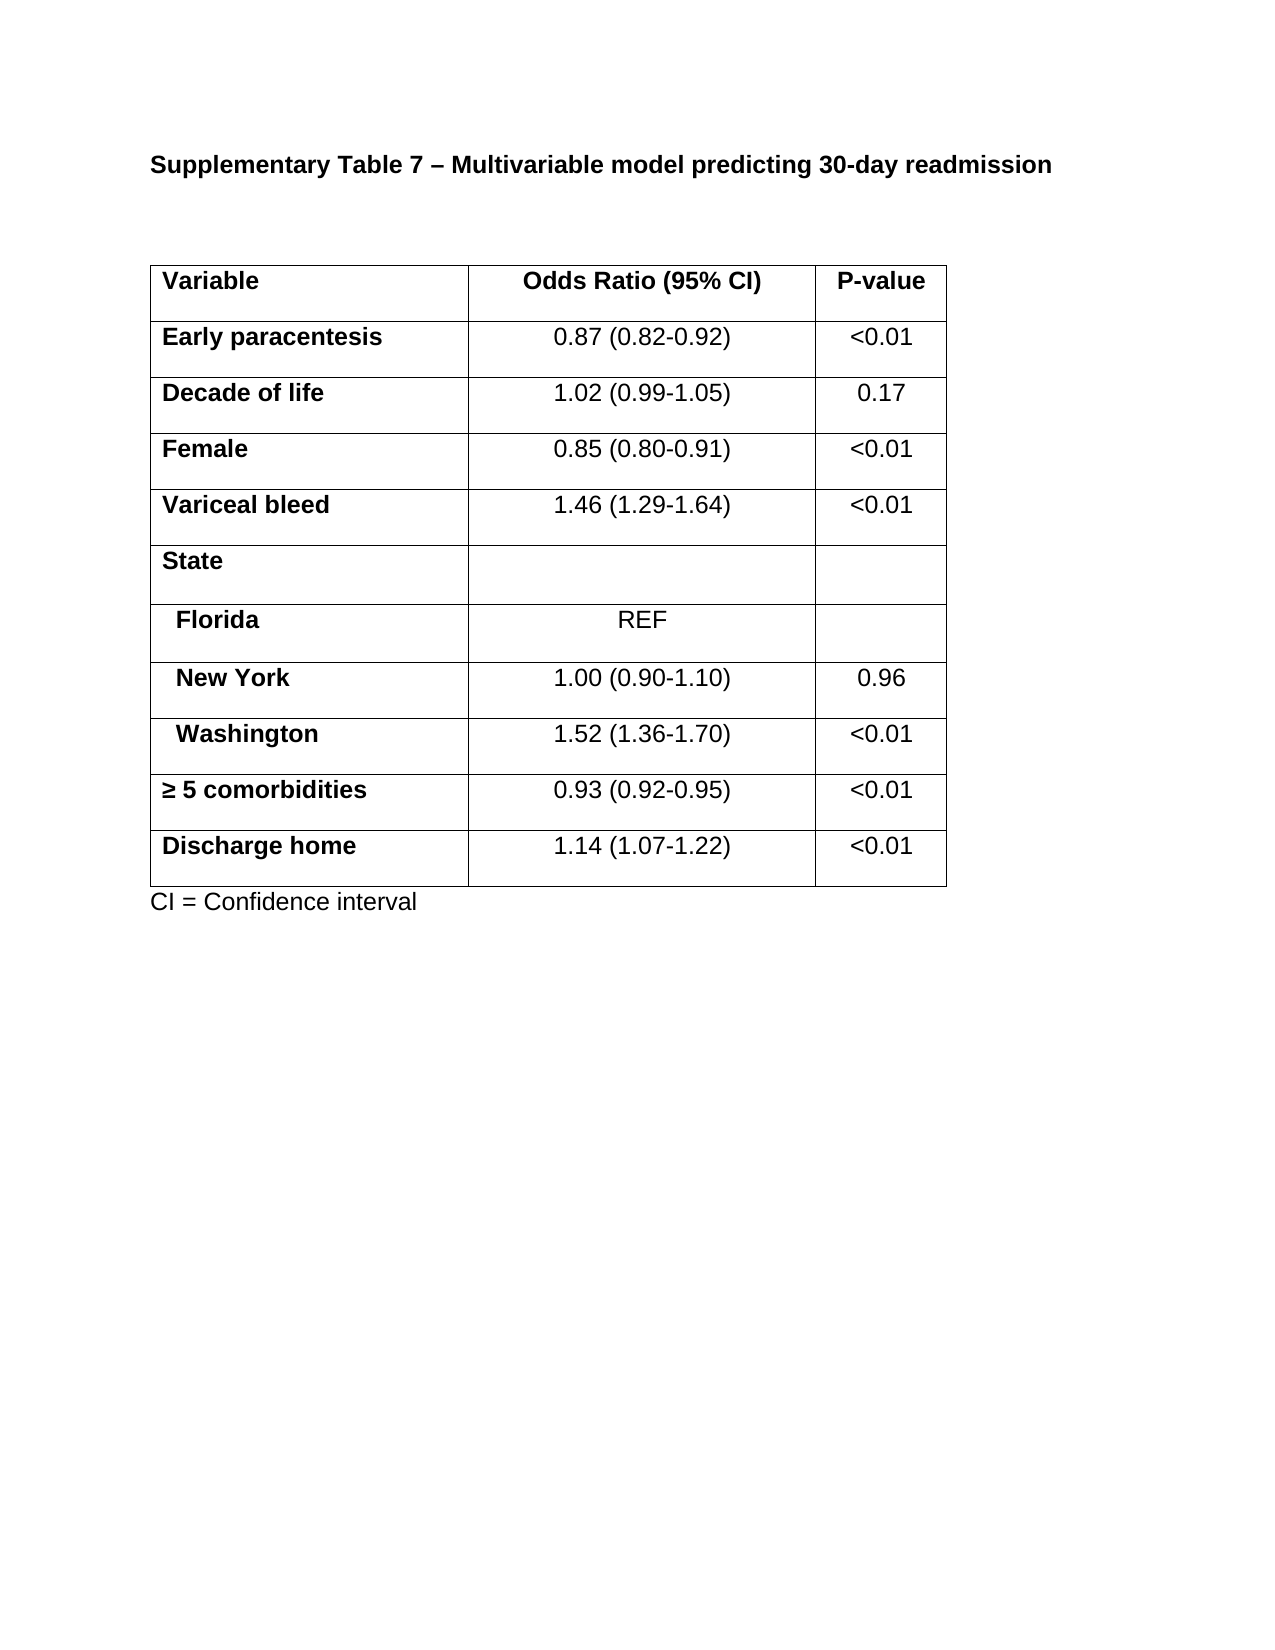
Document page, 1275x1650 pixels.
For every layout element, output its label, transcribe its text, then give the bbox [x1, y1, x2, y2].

table_cell 1.46 (1.29-1.64) [469, 490, 815, 545]
table_cell 0.85 (0.80-0.91) [469, 434, 815, 489]
table_cell <0.01 [816, 719, 946, 774]
table_cell <0.01 [816, 322, 946, 377]
table_cell [816, 546, 946, 604]
table_cell [816, 605, 946, 662]
table_cell 1.52 (1.36-1.70) [469, 719, 815, 774]
table_cell State [151, 546, 468, 604]
table_cell 0.87 (0.82-0.92) [469, 322, 815, 377]
table_cell <0.01 [816, 434, 946, 489]
text Supplementary Table 7 – Multivariable model predicting 30-day readmission [150, 150, 1125, 179]
table_cell Variceal bleed [151, 490, 468, 545]
table_header Odds Ratio (95% CI) [469, 266, 815, 321]
table_header Variable [151, 266, 468, 321]
table_header P-value [816, 266, 946, 321]
table_cell Female [151, 434, 468, 489]
table_cell 0.93 (0.92-0.95) [469, 775, 815, 830]
text CI = Confidence interval [150, 887, 1125, 916]
table_cell Florida [151, 605, 468, 662]
table_cell REF [469, 605, 815, 662]
table_cell 1.02 (0.99-1.05) [469, 378, 815, 433]
table_cell ≥ 5 comorbidities [151, 775, 468, 830]
table_cell 1.00 (0.90-1.10) [469, 663, 815, 718]
table_cell New York [151, 663, 468, 718]
table_cell <0.01 [816, 775, 946, 830]
table_cell 1.14 (1.07-1.22) [469, 831, 815, 886]
table_cell Early paracentesis [151, 322, 468, 377]
table_cell Washington [151, 719, 468, 774]
table_cell <0.01 [816, 490, 946, 545]
table_cell Discharge home [151, 831, 468, 886]
table_cell 0.96 [816, 663, 946, 718]
table_cell [469, 546, 815, 604]
table_cell Decade of life [151, 378, 468, 433]
table_cell <0.01 [816, 831, 946, 886]
table_cell 0.17 [816, 378, 946, 433]
